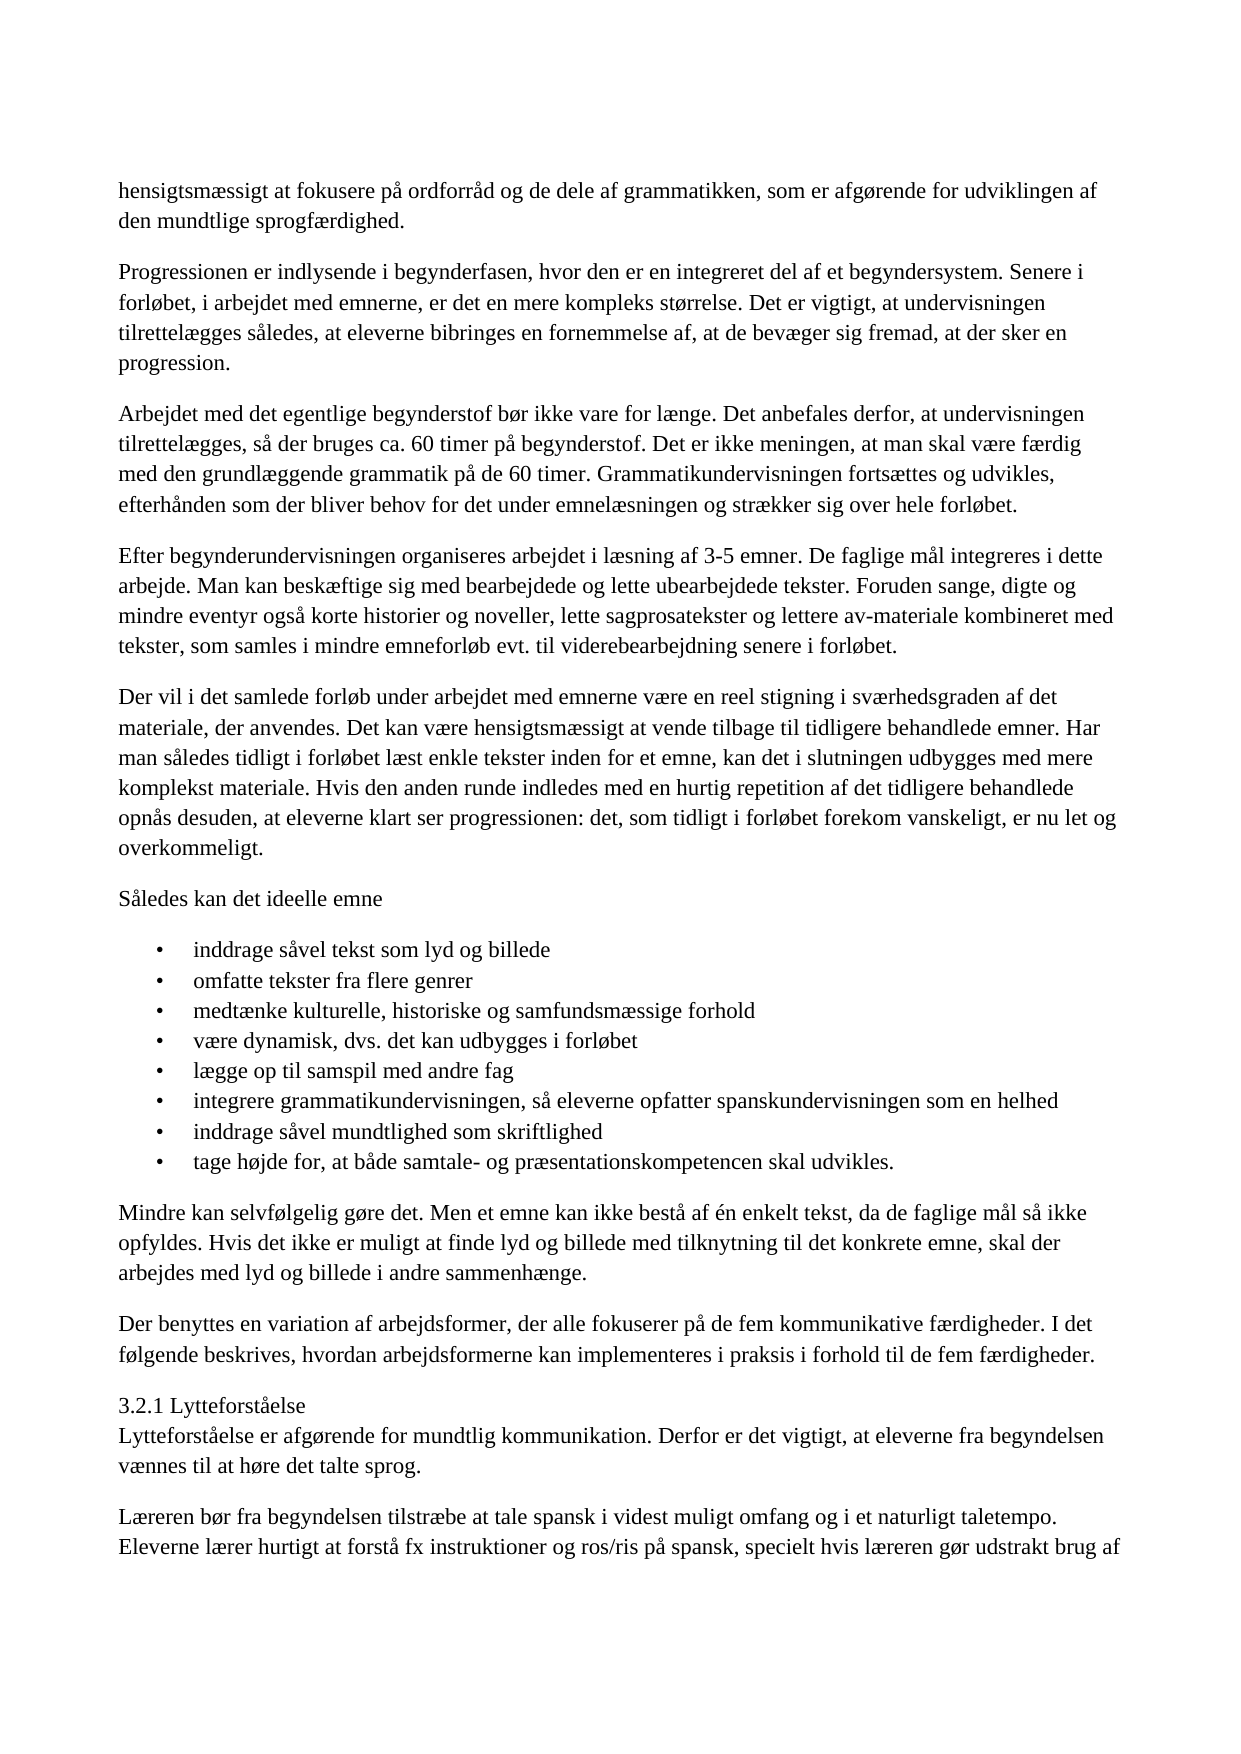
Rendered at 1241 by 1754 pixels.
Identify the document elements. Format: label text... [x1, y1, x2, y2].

text Efter begynderundervisningen organiseres arbejdet i læsning af 3-5 emner. De faglige mål integreres i dette arbejde. Man kan beskæftige sig med bearbejdede og lette ubearbejdede tekster. Foruden sange, digte og mindre eventyr også korte historier og noveller, lette sagprosatekster og lettere av-materiale kombineret med tekster, som samles i mindre emneforløb evt. til viderebearbejdning senere i forløbet. [118, 542, 1122, 659]
list medtænke kulturelle, historiske og samfundsmæssige forhold [156, 997, 1122, 1023]
text Der benyttes en variation af arbejdsformer, der alle fokuserer på de fem kommunikative færdigheder. I det følgende beskrives, hvordan arbejdsformerne kan implementeres i praksis i forhold til de fem færdigheder. [118, 1311, 1122, 1367]
text Progressionen er indlysende i begynderfasen, hvor den er en integreret del af et begyndersystem. Senere i forløbet, i arbejdet med emnerne, er det en mere kompleks størrelse. Det er vigtigt, at undervisningen tilrettelægges således, at eleverne bibringes en fornemmelse af, at de bevæger sig fremad, at der sker en progression. [118, 258, 1122, 375]
list være dynamisk, dvs. det kan udbygges i forløbet [156, 1027, 1122, 1053]
list tage højde for, at både samtale- og præsentationskompetencen skal udvikles. [156, 1148, 1122, 1174]
list lægge op til samspil med andre fag [156, 1057, 1122, 1084]
list integrere grammatikundervisningen, så eleverne opfatter spanskundervisningen som en helhed [156, 1088, 1122, 1114]
list inddrage såvel tekst som lyd og billede [156, 937, 1122, 963]
text Arbejdet med det egentlige begynderstof bør ikke vare for længe. Det anbefales derfor, at undervisningen tilrettelægges, så der bruges ca. 60 timer på begynderstof. Det er ikke meningen, at man skal være færdig med den grundlæggende grammatik på de 60 timer. Grammatikundervisningen fortsættes og udvikles, efterhånden som der bliver behov for det under emnelæsningen og strækker sig over hele forløbet. [118, 400, 1122, 517]
text 3.2.1 Lytteforståelse Lytteforståelse er afgørende for mundtlig kommunikation. Derfor er det vigtigt, at eleverne fra begyndelsen vænnes til at høre det talte sprog. [118, 1392, 1122, 1478]
text Således kan det ideelle emne [118, 886, 1122, 912]
list omfatte tekster fra flere genrer [156, 967, 1122, 993]
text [118, 177, 1122, 234]
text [118, 1503, 1122, 1560]
text Mindre kan selvfølgelig gøre det. Men et emne kan ikke bestå af én enkelt tekst, da de faglige mål så ikke opfyldes. Hvis det ikke er muligt at finde lyd og billede med tilknytning til det konkrete emne, skal der arbejdes med lyd og billede i andre sammenhænge. [118, 1199, 1122, 1286]
list inddrage såvel mundtlighed som skriftlighed [156, 1118, 1122, 1144]
text Der vil i det samlede forløb under arbejdet med emnerne være en reel stigning i sværhedsgraden af det materiale, der anvendes. Det kan være hensigtsmæssigt at vende tilbage til tidligere behandlede emner. Har man således tidligt i forløbet læst enkle tekster inden for et emne, kan det i slutningen udbygges med mere komplekst materiale. Hvis den anden runde indledes med en hurtig repetition af det tidligere behandlede opnås desuden, at eleverne klart ser progressionen: det, som tidligt i forløbet forekom vanskeligt, er nu let og overkommeligt. [118, 683, 1122, 861]
